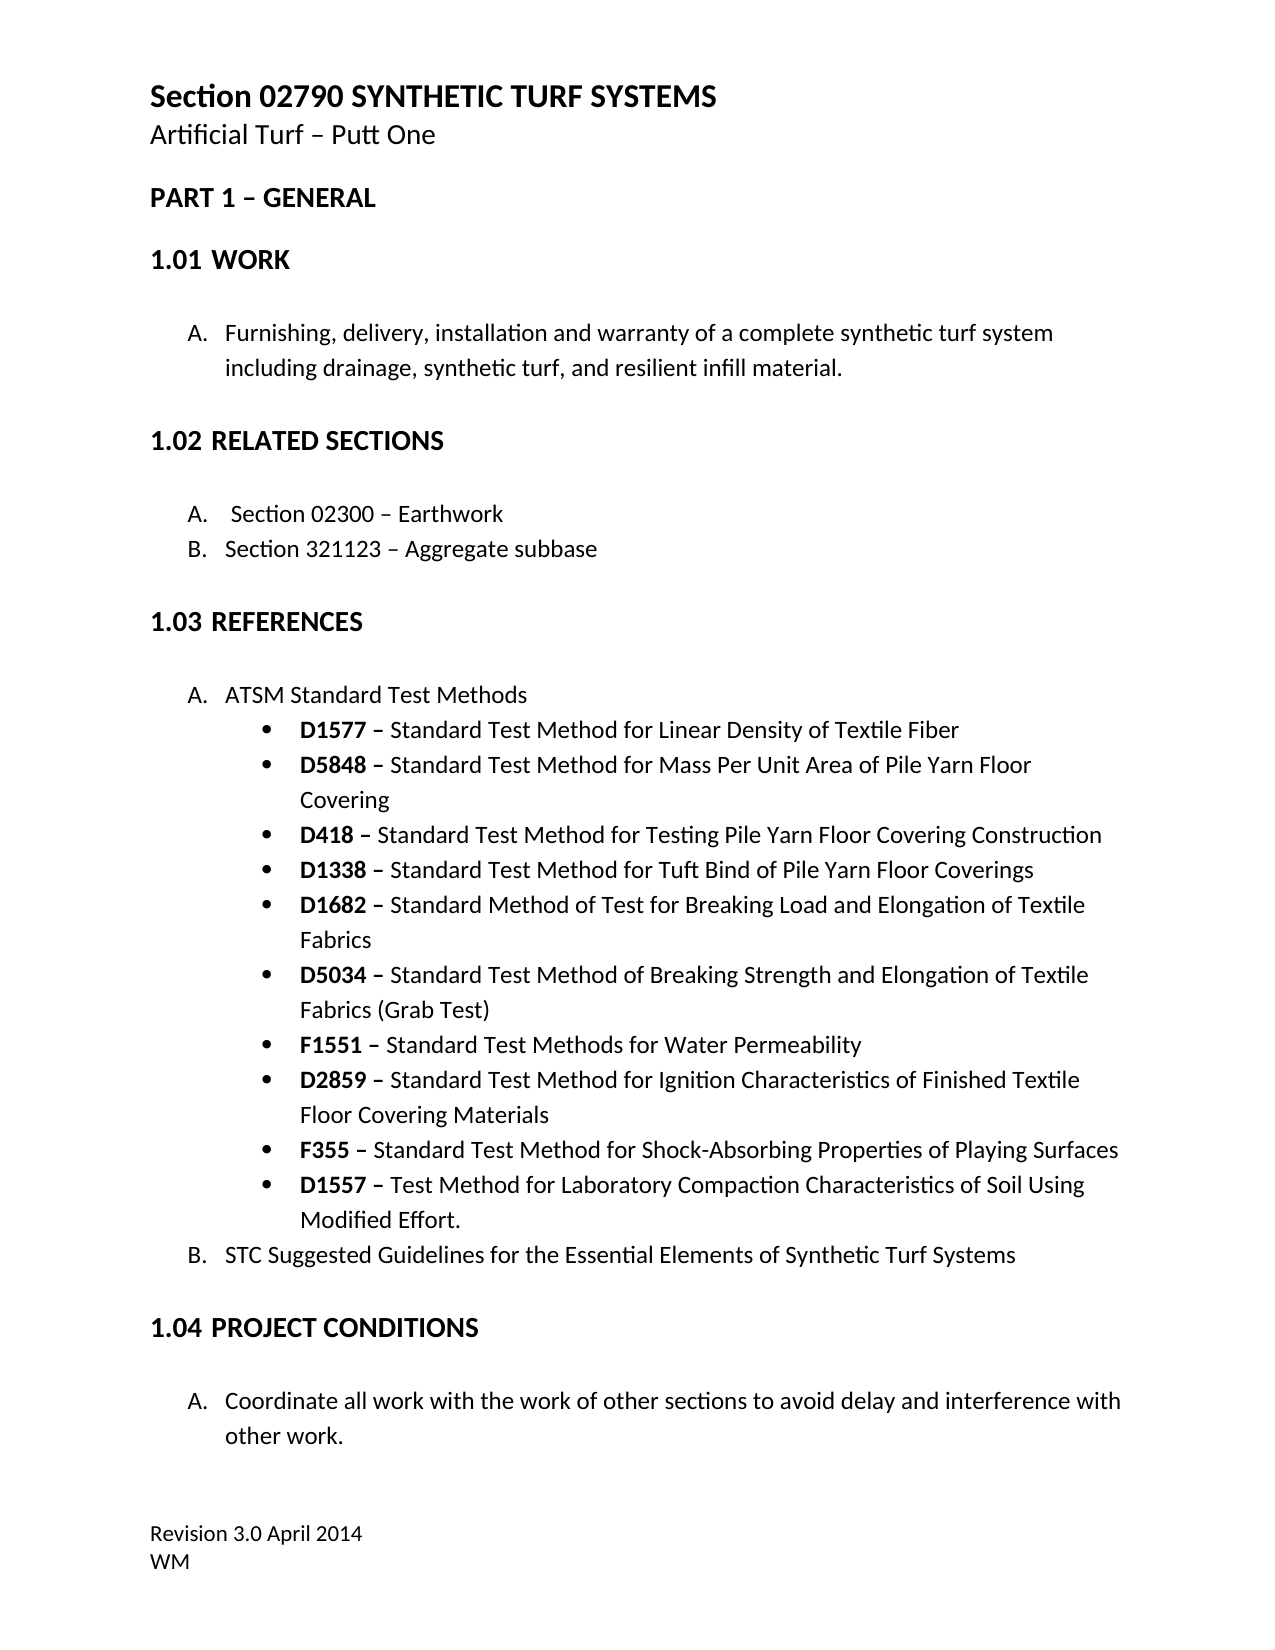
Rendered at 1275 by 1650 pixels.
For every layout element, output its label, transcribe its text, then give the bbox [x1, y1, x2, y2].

list Section 02300 – Earthwork [187, 498, 1125, 528]
list D1338 – Standard Test Method for Tuft Bind of Pile Yarn Floor Coverings [262, 854, 1125, 884]
list D418 – Standard Test Method for Testing Pile Yarn Floor Covering Construction [262, 819, 1125, 849]
list Furnishing, delivery, installation and warranty of a complete synthetic turf system including drainage, synthetic turf, and resilient infill material. [187, 317, 1125, 383]
list REFERENCES [150, 603, 1125, 639]
list D5848 – Standard Test Method for Mass Per Unit Area of Pile Yarn Floor Covering [262, 749, 1125, 814]
list Coordinate all work with the work of other sections to avoid delay and interference with other work. [187, 1385, 1125, 1450]
list D1557 – Test Method for Laboratory Compaction Characteristics of Soil Using Modified Effort. [262, 1169, 1125, 1234]
text PART 1 – GENERAL [150, 179, 1125, 215]
list WORK [150, 241, 1125, 277]
list F355 – Standard Test Method for Shock-Absorbing Properties of Playing Surfaces [262, 1134, 1125, 1164]
list Section 321123 – Aggregate subbase [187, 533, 1125, 563]
list D2859 – Standard Test Method for Ignition Characteristics of Finished Textile Floor Covering Materials [262, 1064, 1125, 1129]
list STC Suggested Guidelines for the Essential Elements of Synthetic Turf Systems [187, 1239, 1125, 1269]
list PROJECT CONDITIONS [150, 1309, 1125, 1344]
list D1577 – Standard Test Method for Linear Density of Textile Fiber [262, 714, 1125, 744]
list ATSM Standard Test Methods [187, 679, 1125, 709]
list D5034 – Standard Test Method of Breaking Strength and Elongation of Textile Fabrics (Grab Test) [262, 959, 1125, 1024]
list RELATED SECTIONS [150, 422, 1125, 458]
list D1682 – Standard Method of Test for Breaking Load and Elongation of Textile Fabrics [262, 889, 1125, 954]
list F1551 – Standard Test Methods for Water Permeability [262, 1029, 1125, 1059]
